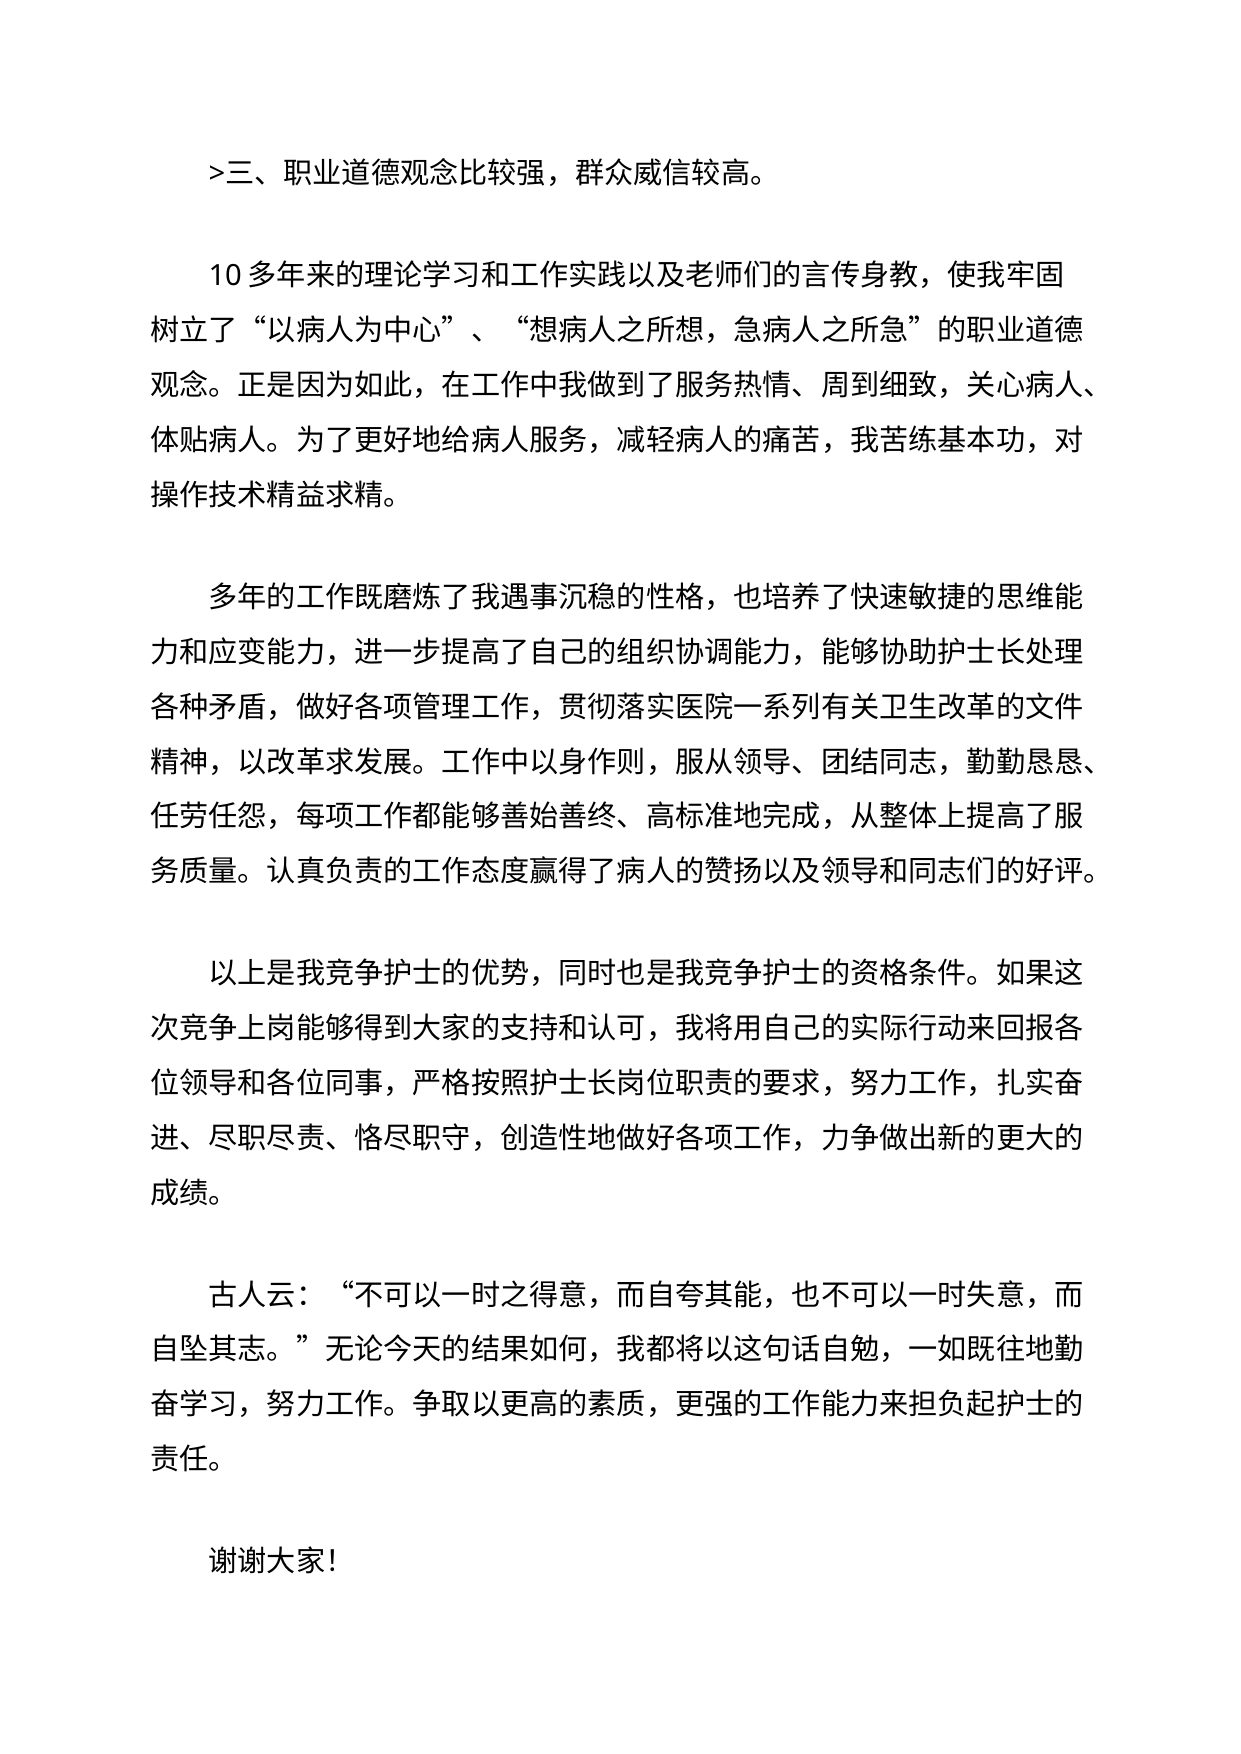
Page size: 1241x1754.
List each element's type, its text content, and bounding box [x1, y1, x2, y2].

text >三、职业道德观念比较强，群众威信较高。 [150, 150, 1090, 192]
text 多年的工作既磨炼了我遇事沉稳的性格，也培养了快速敏捷的思维能力和应变能力，进一步提高了自己的组织协调能力，能够协助护士长处理各种矛盾，做好各项管理工作，贯彻落实医院一系列有关卫生改革的文件精神，以改革求发展。工作中以身作则，服从领导、团结同志，勤勤恳恳、任劳任怨，每项工作都能够善始善终、高标准地完成，从整体上提高了服务质量。认真负责的工作态度赢得了病人的赞扬以及领导和同志们的好评。 [150, 573, 1090, 890]
text 10多年来的理论学习和工作实践以及老师们的言传身教，使我牢固树立了“以病人为中心”、“想病人之所想，急病人之所急”的职业道德观念。正是因为如此，在工作中我做到了服务热情、周到细致，关心病人、体贴病人。为了更好地给病人服务，减轻病人的痛苦，我苦练基本功，对操作技术精益求精。 [150, 252, 1090, 514]
text 古人云：“不可以一时之得意，而自夸其能，也不可以一时失意，而自坠其志。”无论今天的结果如何，我都将以这句话自勉，一如既往地勤奋学习，努力工作。争取以更高的素质，更强的工作能力来担负起护士的责任。 [150, 1271, 1090, 1478]
text 以上是我竞争护士的优势，同时也是我竞争护士的资格条件。如果这次竞争上岗能够得到大家的支持和认可，我将用自己的实际行动来回报各位领导和各位同事，严格按照护士长岗位职责的要求，努力工作，扎实奋进、尽职尽责、恪尽职守，创造性地做好各项工作，力争做出新的更大的成绩。 [150, 950, 1090, 1212]
text 谢谢大家！ [150, 1537, 1090, 1580]
